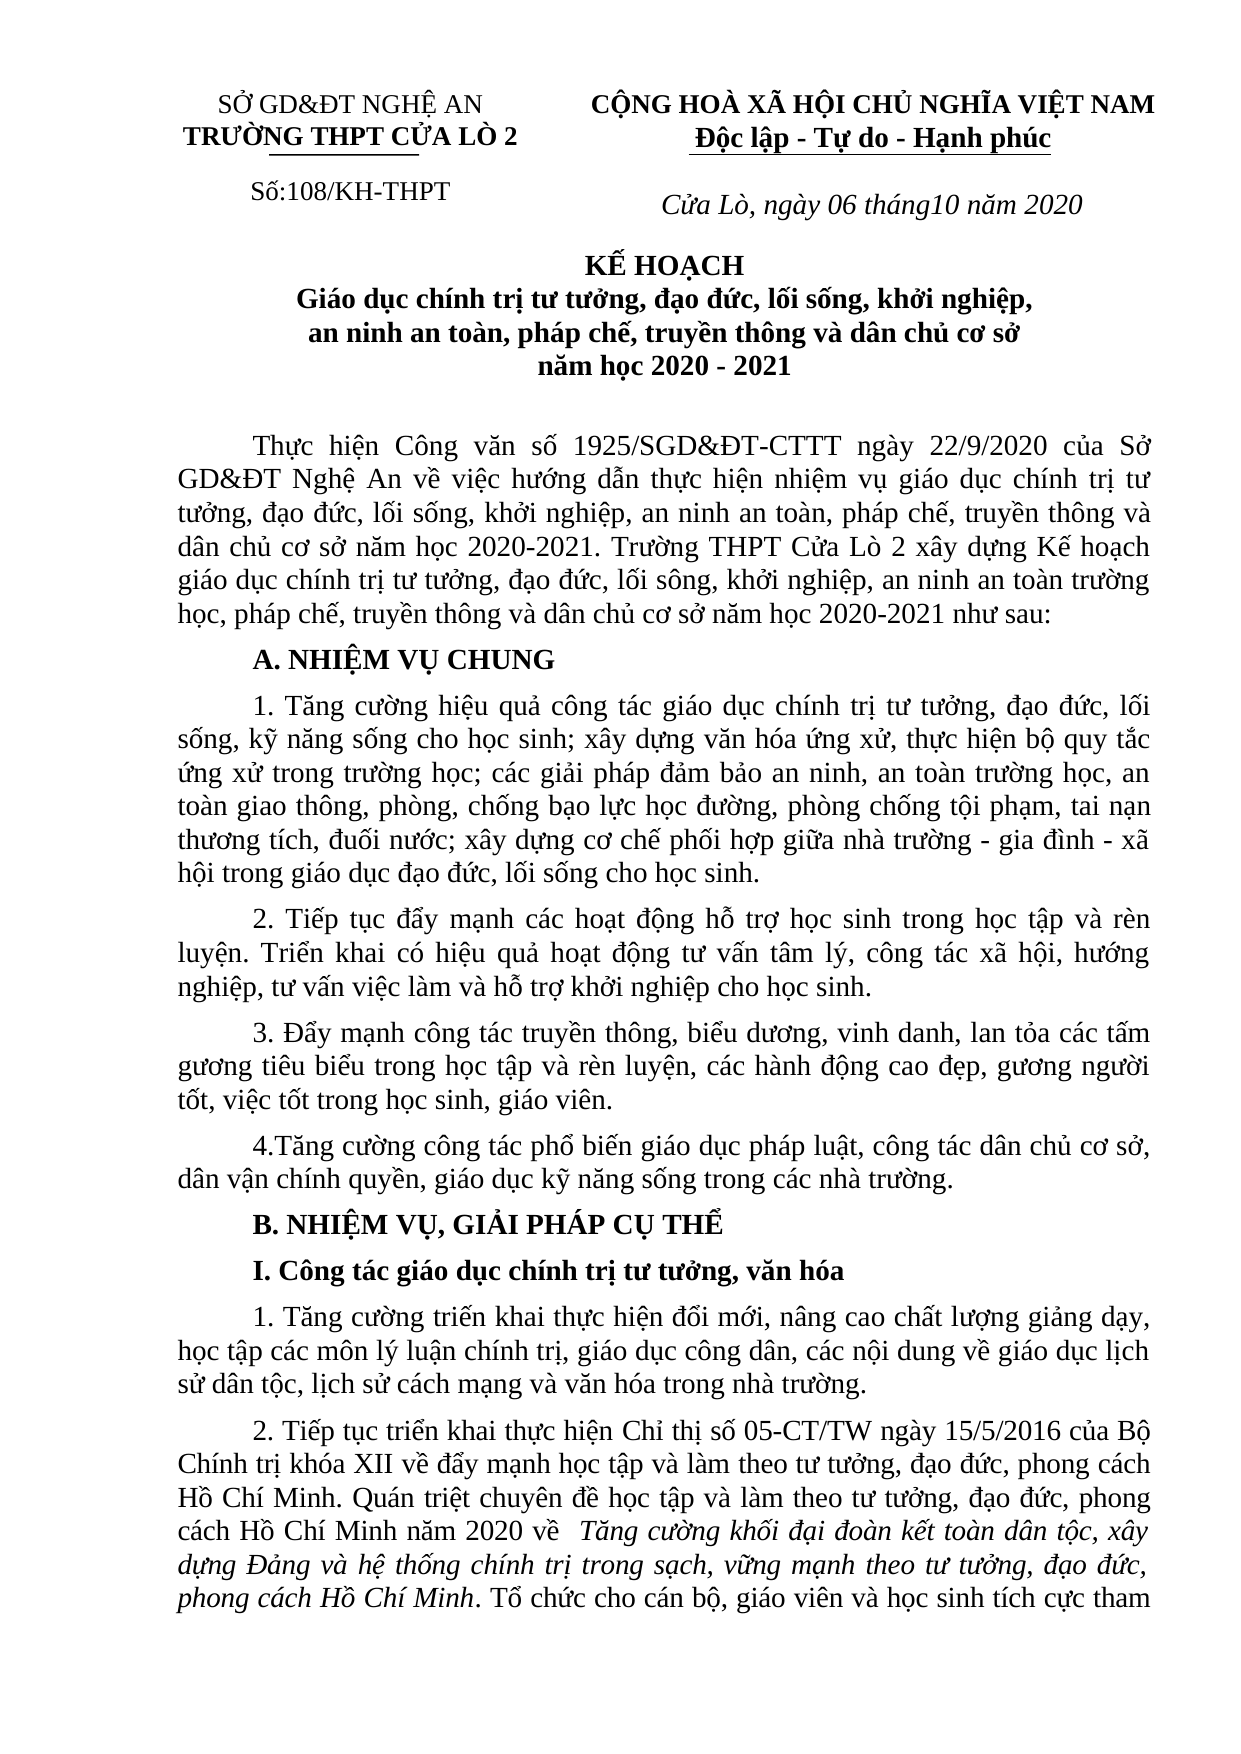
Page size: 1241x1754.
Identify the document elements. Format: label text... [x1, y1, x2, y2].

text năm học 2020 - 2021 [177, 348, 1152, 382]
text Thực hiện Công văn số 1925/SGD&ĐT-CTTT ngày 22/9/2020 của Sở GD&ĐT Nghệ An về việc hướng dẫn thực hiện nhiệm vụ giáo dục chính trị tư tưởng, đạo đức, lối sống, khởi nghiệp, an ninh an toàn, pháp chế, truyền thông và dân chủ cơ sở năm học 2020-2021. Trường THPT Cửa Lò 2 xây dựng Kế hoạch giáo dục chính trị tư tưởng, đạo đức, lối sông, khởi nghiệp, an ninh an toàn trường học, pháp chế, truyền thông và dân chủ cơ sở năm học 2020-2021 như sau: [177, 428, 1152, 629]
text 2. Tiếp tục đẩy mạnh các hoạt động hỗ trợ học sinh trong học tập và rèn luyện. Triển khai có hiệu quả hoạt động tư vấn tâm lý, công tác xã hội, hướng nghiệp, tư vấn việc làm và hỗ trợ khởi nghiệp cho học sinh. [177, 902, 1152, 1002]
text 1. Tăng cường hiệu quả công tác giáo dục chính trị tư tưởng, đạo đức, lối sống, kỹ năng sống cho học sinh; xây dựng văn hóa ứng xử, thực hiện bộ quy tắc ứng xử trong trường học; các giải pháp đảm bảo an ninh, an toàn trường học, an toàn giao thông, phòng, chống bạo lực học đường, phòng chống tội phạm, tai nạn thương tích, đuối nước; xây dựng cơ chế phối hợp giữa nhà trường - gia đình - xã hội trong giáo dục đạo đức, lối sống cho học sinh. [177, 688, 1152, 889]
text A. NHIỆM VỤ CHUNG [177, 642, 1152, 675]
table_header SỞ GD&ĐT NGHỆ AN TRƯỜNG THPT CỬA LÒ 2 Số:108/KH-THPT [144, 89, 556, 248]
text Giáo dục chính trị tư tưởng, đạo đức, lối sống, khởi nghiệp, [177, 281, 1152, 315]
text an ninh an toàn, pháp chế, truyền thông và dân chủ cơ sở [177, 315, 1152, 348]
text I. Công tác giáo dục chính trị tư tưởng, văn hóa [177, 1253, 1152, 1287]
text 4.Tăng cường công tác phổ biến giáo dục pháp luật, công tác dân chủ cơ sở, dân vận chính quyền, giáo dục kỹ năng sống trong các nhà trường. [177, 1128, 1152, 1195]
text 1. Tăng cường triến khai thực hiện đổi mới, nâng cao chất lượng giảng dạy, học tập các môn lý luận chính trị, giáo dục công dân, các nội dung về giáo dục lịch sử dân tộc, lịch sử cách mạng và văn hóa trong nhà trường. [177, 1299, 1152, 1400]
text B. NHIỆM VỤ, GIẢI PHÁP CỤ THỂ [177, 1207, 1152, 1241]
table_header CỘNG HOÀ XÃ HỘI CHỦ NGHĨA VIỆT NAM Độc lập - Tự do - Hạnh phúc Cửa Lò, ngày 06 tháng10 năm 2020 [556, 89, 1190, 248]
text KẾ HOẠCH [177, 248, 1152, 281]
text 3. Đẩy mạnh công tác truyền thông, biểu dương, vinh danh, lan tỏa các tấm gương tiêu biểu trong học tập và rèn luyện, các hành động cao đẹp, gương người tốt, việc tốt trong học sinh, giáo viên. [177, 1015, 1152, 1115]
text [177, 1413, 1152, 1614]
